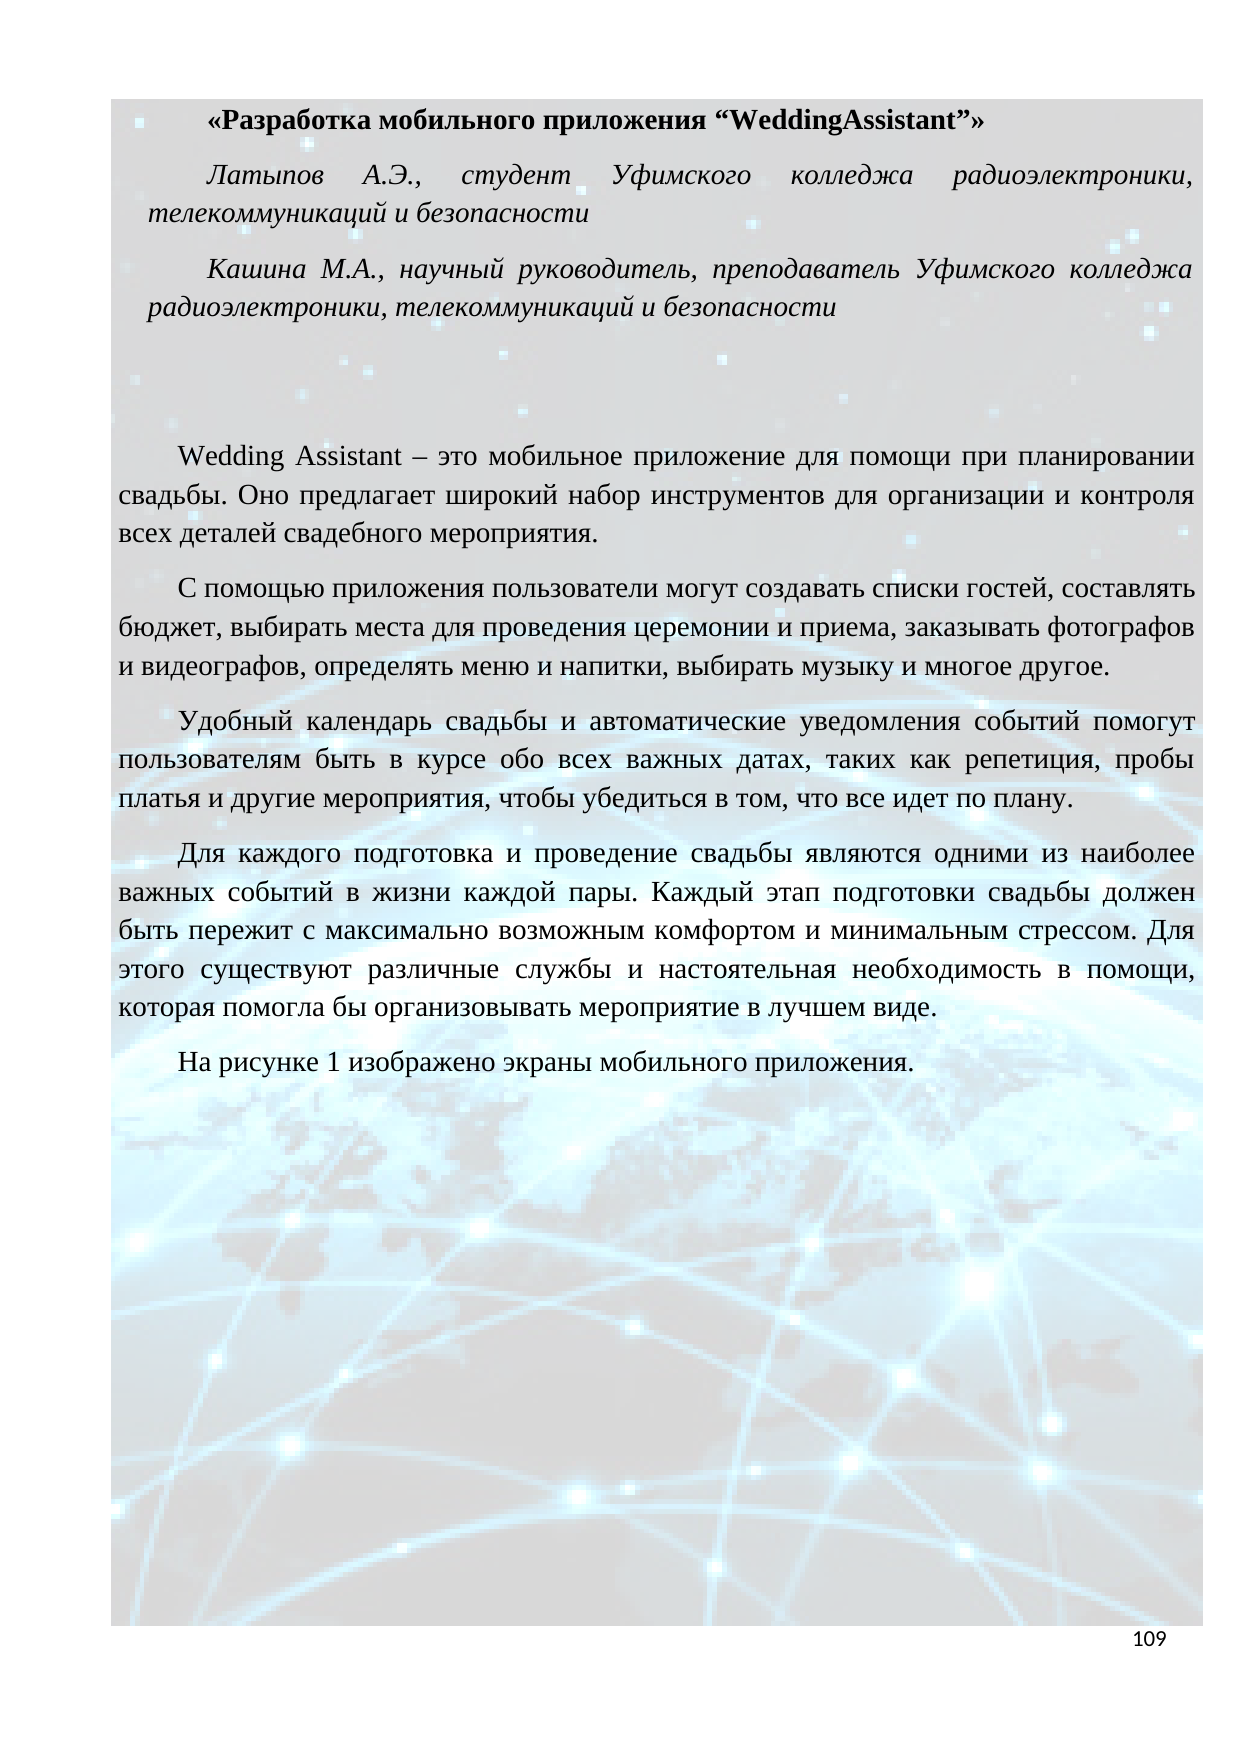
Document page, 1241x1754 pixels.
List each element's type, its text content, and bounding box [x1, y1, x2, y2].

text Латыпов А.Э., студент Уфимского колледжа радиоэлектроники, телекоммуникаций и безопасности [148, 157, 1196, 229]
text На рисунке 1 изображено экраны мобильного приложения. [118, 1044, 1196, 1078]
text «Разработка мобильного приложения “WeddingAssistant”» [148, 102, 1196, 135]
text С помощью приложения пользователи могут создавать списки гостей, составлять бюджет, выбирать места для проведения церемонии и приема, заказывать фотографов и видеографов, определять меню и напитки, выбирать музыку и многое другое. [118, 571, 1196, 681]
text Кашина М.А., научный руководитель, преподаватель Уфимского колледжа радиоэлектроники, телекоммуникаций и безопасности [148, 251, 1196, 323]
text Удобный календарь свадьбы и автоматические уведомления событий помогут пользователям быть в курсе обо всех важных датах, таких как репетиция, пробы платья и другие мероприятия, чтобы убедиться в том, что все идет по плану. [118, 703, 1196, 813]
text Для каждого подготовка и проведение свадьбы являются одними из наиболее важных событий в жизни каждой пары. Каждый этап подготовки свадьбы должен быть пережит с максимально возможным комфортом и минимальным стрессом. Для этого существуют различные службы и настоятельная необходимость в помощи, которая помогла бы организовывать мероприятие в лучшем виде. [118, 835, 1196, 1023]
text Wedding Assistant – это мобильное приложение для помощи при планировании свадьбы. Оно предлагает широкий набор инструментов для организации и контроля всех деталей свадебного мероприятия. [118, 438, 1196, 549]
